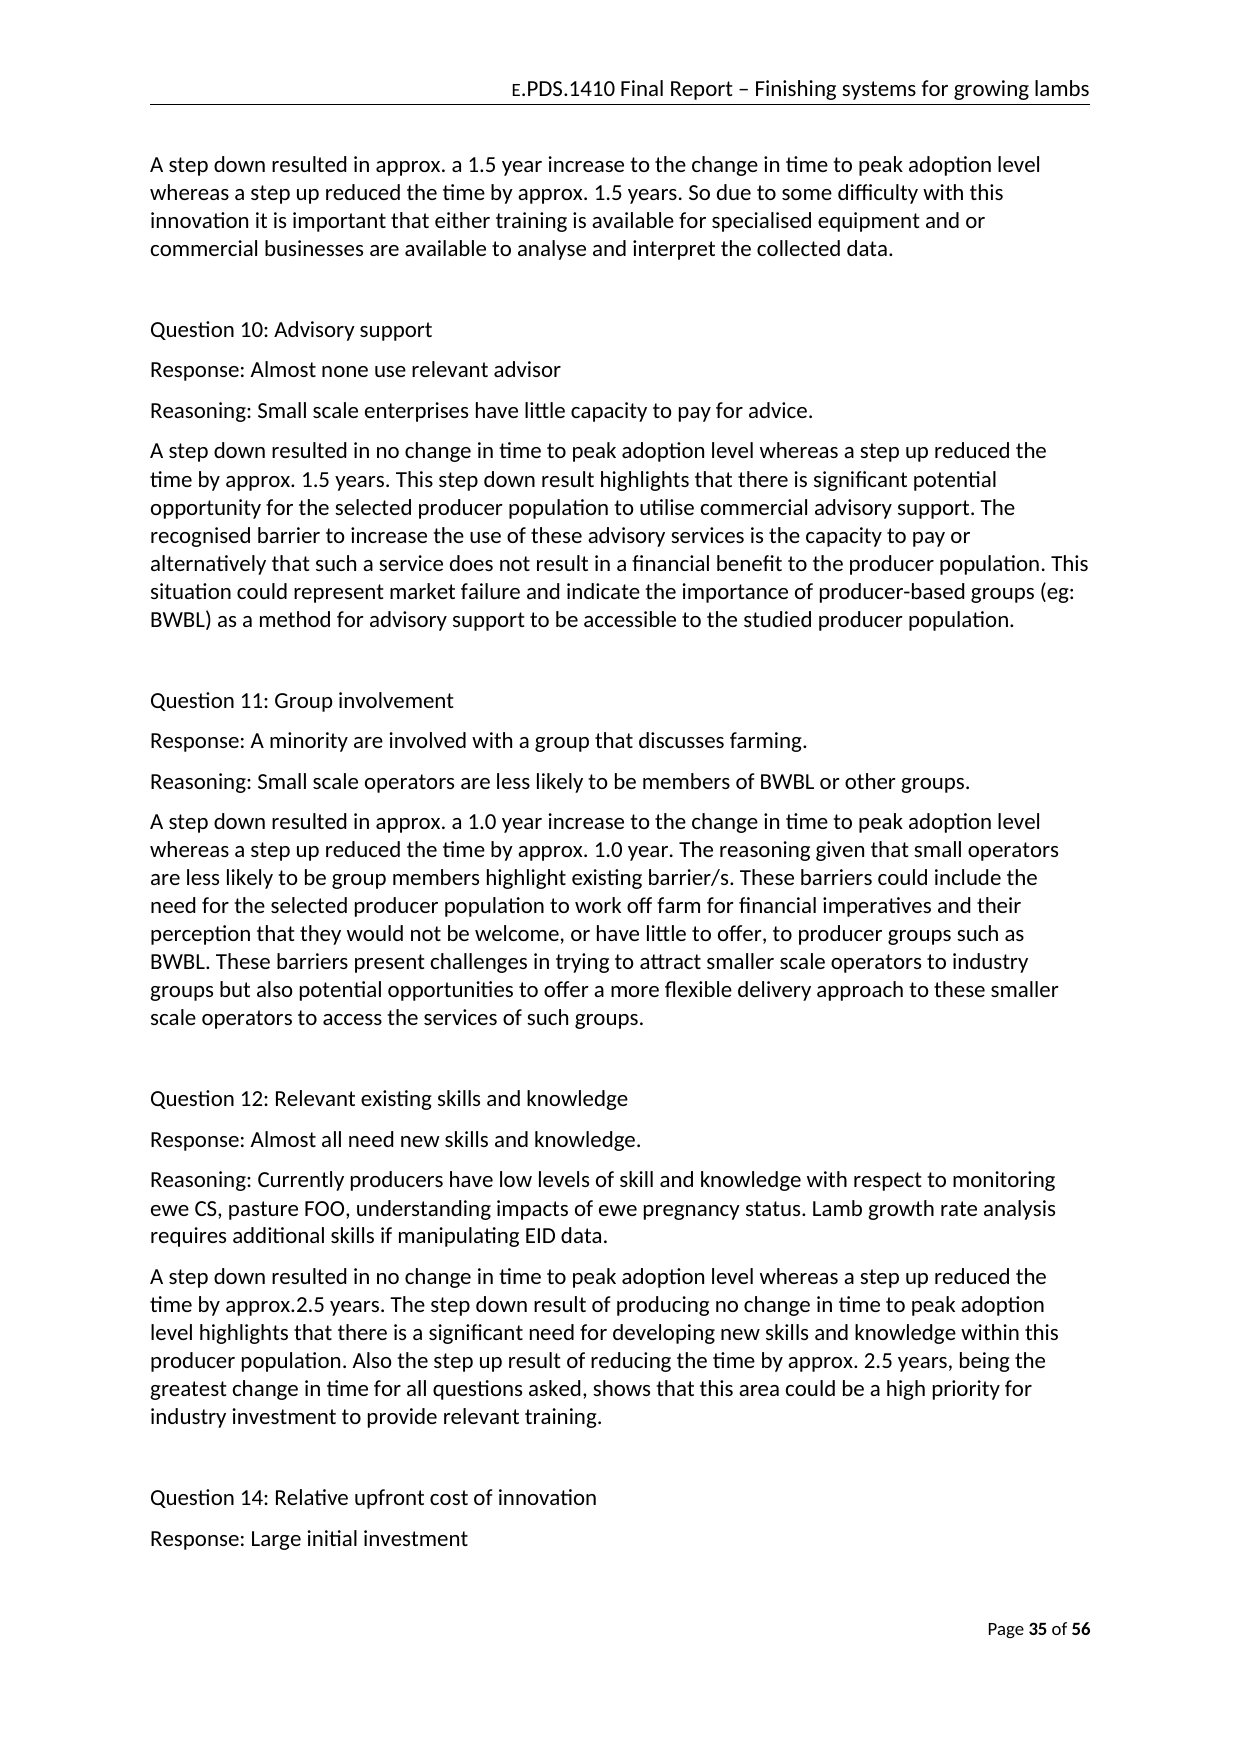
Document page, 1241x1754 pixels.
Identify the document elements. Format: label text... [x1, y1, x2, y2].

text Response: Large initial investment [150, 1524, 1090, 1552]
text A step down resulted in approx. a 1.5 year increase to the change in time to peak adoption level whereas a step up reduced the time by approx. 1.5 years. So due to some difficulty with this innovation it is important that either training is available for specialised equipment and or commercial businesses are available to analyse and interpret the collected data. [150, 150, 1090, 262]
text Question 14: Relative upfront cost of innovation [150, 1483, 1090, 1511]
text Response: Almost none use relevant advisor [150, 356, 1090, 384]
text Reasoning: Small scale enterprises have little capacity to pay for advice. [150, 396, 1090, 424]
text A step down resulted in no change in time to peak adoption level whereas a step up reduced the time by approx. 1.5 years. This step down result highlights that there is significant potential opportunity for the selected producer population to utilise commercial advisory support. The recognised barrier to increase the use of these advisory services is the capacity to pay or alternatively that such a service does not result in a financial benefit to the producer population. This situation could represent market failure and indicate the importance of producer-based groups (eg: BWBL) as a method for advisory support to be accessible to the studied producer population. [150, 437, 1090, 633]
text Question 10: Advisory support [150, 315, 1090, 343]
text Reasoning: Small scale operators are less likely to be members of BWBL or other groups. [150, 767, 1090, 795]
text Question 11: Group involvement [150, 686, 1090, 714]
text Response: Almost all need new skills and knowledge. [150, 1125, 1090, 1153]
text Response: A minority are involved with a group that discusses farming. [150, 726, 1090, 754]
text Reasoning: Currently producers have low levels of skill and knowledge with respect to monitoring ewe CS, pasture FOO, understanding impacts of ewe pregnancy status. Lamb growth rate analysis requires additional skills if manipulating EID data. [150, 1166, 1090, 1250]
text A step down resulted in no change in time to peak adoption level whereas a step up reduced the time by approx.2.5 years. The step down result of producing no change in time to peak adoption level highlights that there is a significant need for developing new skills and knowledge within this producer population. Also the step up result of reducing the time by approx. 2.5 years, being the greatest change in time for all questions asked, shows that this area could be a high priority for industry investment to provide relevant training. [150, 1262, 1090, 1430]
text Question 12: Relevant existing skills and knowledge [150, 1084, 1090, 1113]
text A step down resulted in approx. a 1.0 year increase to the change in time to peak adoption level whereas a step up reduced the time by approx. 1.0 year. The reasoning given that small operators are less likely to be group members highlight existing barrier/s. These barriers could include the need for the selected producer population to work off farm for financial imperatives and their perception that they would not be welcome, or have little to offer, to producer groups such as BWBL. These barriers present challenges in trying to attract smaller scale operators to industry groups but also potential opportunities to offer a more flexible delivery approach to these smaller scale operators to access the services of such groups. [150, 807, 1090, 1032]
